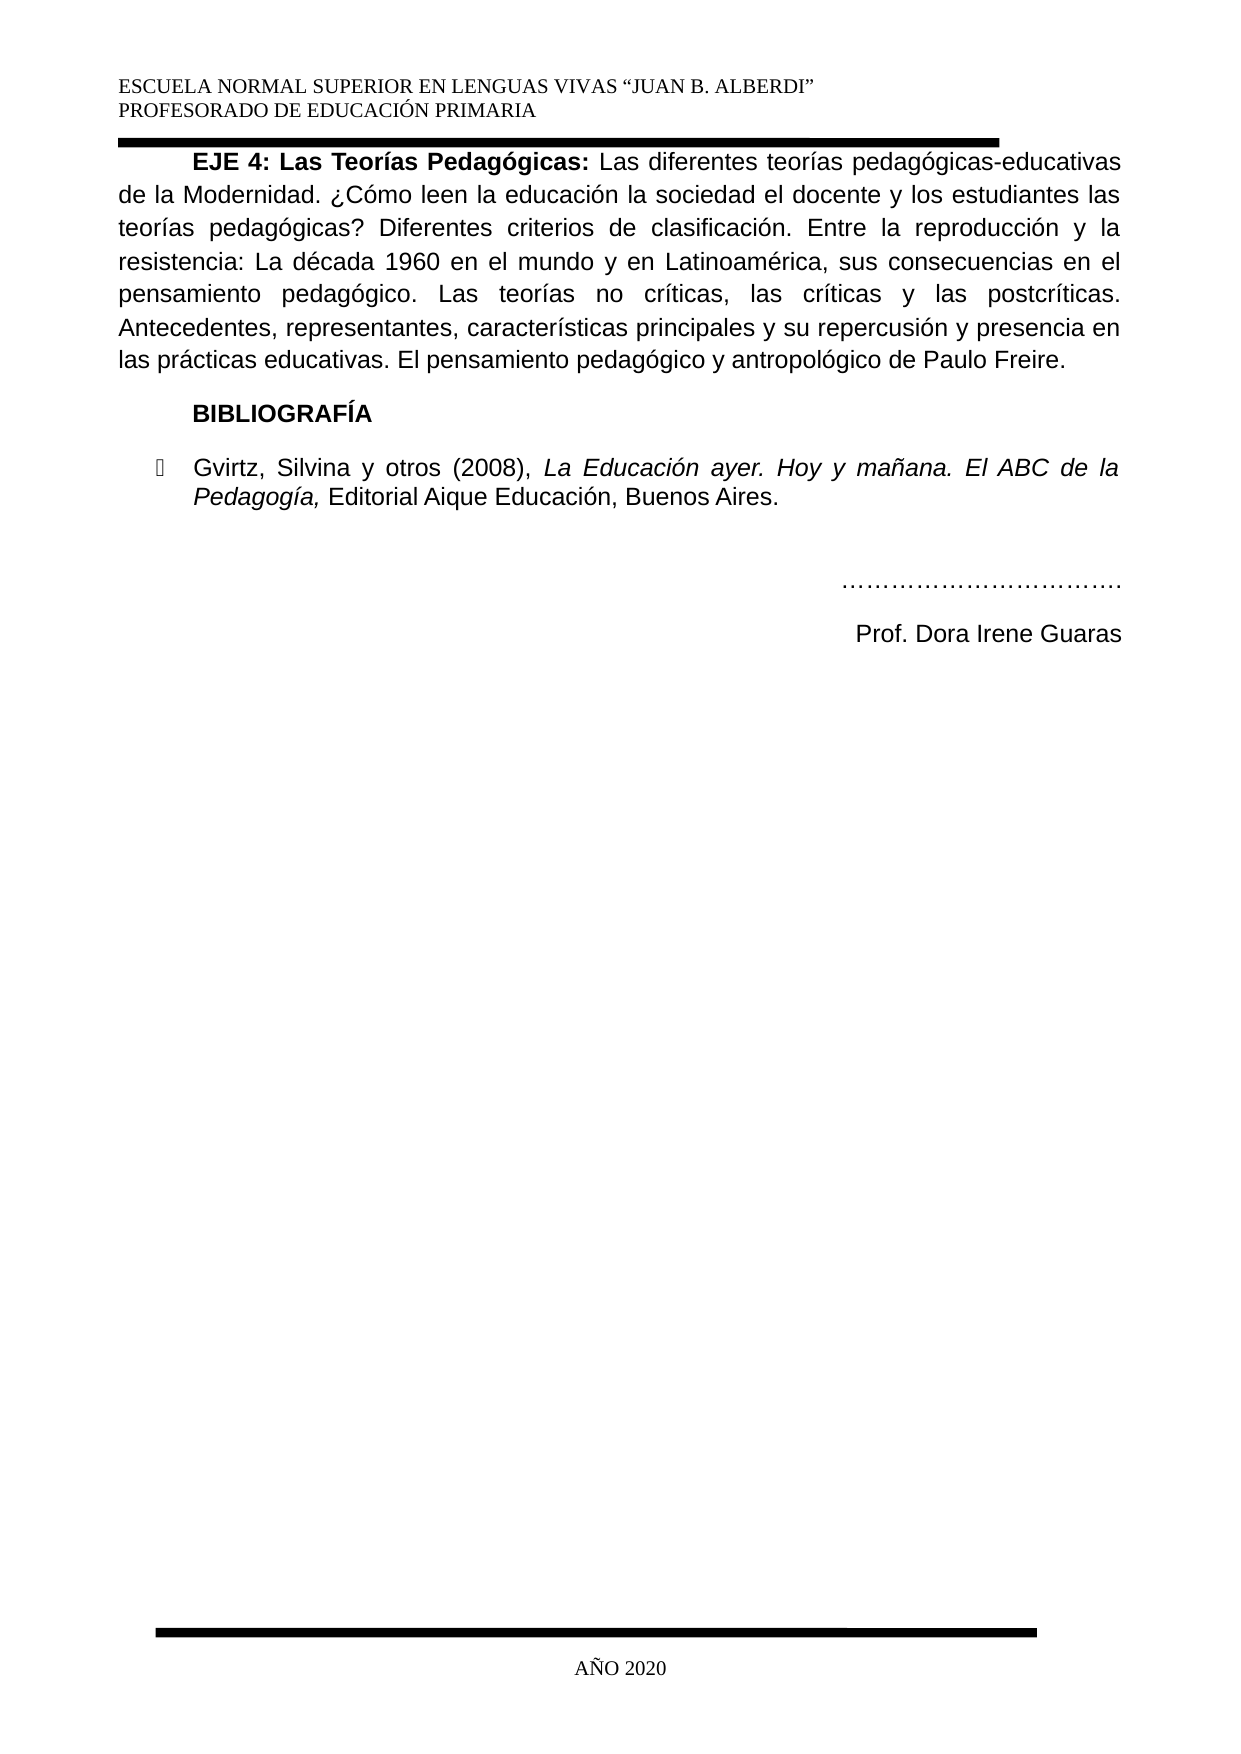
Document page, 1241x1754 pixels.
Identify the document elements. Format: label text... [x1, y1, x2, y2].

list Gvirtz, Silvina y otros (2008), La Educación ayer. Hoy y mañana. El ABC de la Pedagogía, Editorial Aique Educación, Buenos Aires. [156, 453, 1122, 511]
text ……………………………. [118, 565, 1122, 593]
text Prof. Dora Irene Guaras [118, 618, 1122, 647]
text BIBLIOGRAFÍA [118, 399, 1122, 428]
text EJE 4: Las Teorías Pedagógicas: Las diferentes teorías pedagógicas-educativas de la Modernidad. ¿Cómo leen la educación la sociedad el docente y los estudiantes las teorías pedagógicas? Diferentes criterios de clasificación. Entre la reproducción y la resistencia: La década 1960 en el mundo y en Latinoamérica, sus consecuencias en el pensamiento pedagógico. Las teorías no críticas, las críticas y las postcríticas. Antecedentes, representantes, características principales y su repercusión y presencia en las prácticas educativas. El pensamiento pedagógico y antropológico de Paulo Freire. [118, 147, 1122, 374]
